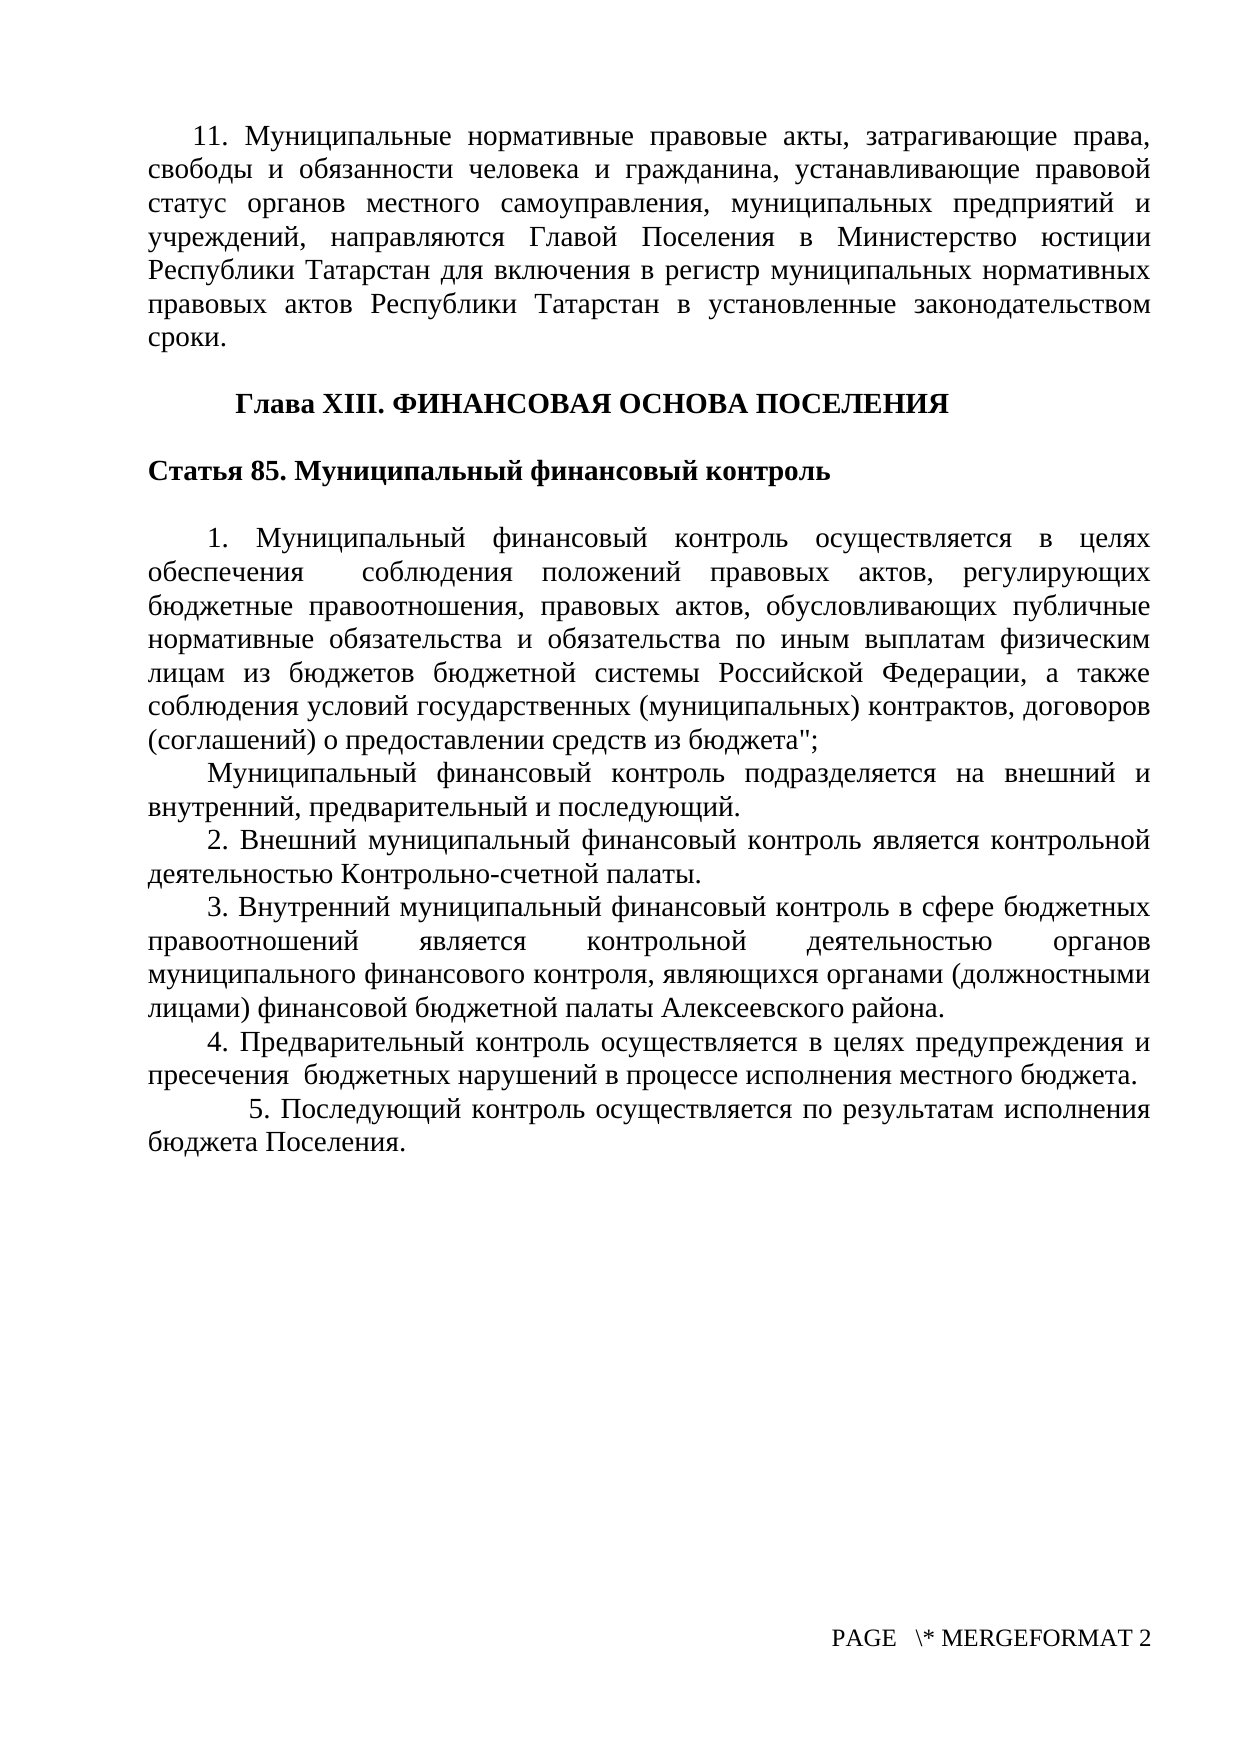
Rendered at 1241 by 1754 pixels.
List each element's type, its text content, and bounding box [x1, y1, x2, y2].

text 3. Внутренний муниципальный финансовый контроль в сфере бюджетных правоотношений является контрольной деятельностью органов муниципального финансового контроля, являющихся органами (должностными лицами) финансовой бюджетной палаты Алексеевского района. [148, 889, 1152, 1024]
text Глава XIII. ФИНАНСОВАЯ ОСНОВА ПОСЕЛЕНИЯ [148, 386, 1152, 420]
text Статья 85. Муниципальный финансовый контроль [148, 453, 1152, 487]
text 5. Последующий контроль осуществляется по результатам исполнения бюджета Поселения. [148, 1091, 1152, 1158]
text 1. Муниципальный финансовый контроль осуществляется в целях обеспечения соблюдения положений правовых актов, регулирующих бюджетные правоотношения, правовых актов, обусловливающих публичные нормативные обязательства и обязательства по иным выплатам физическим лицам из бюджетов бюджетной системы Российской Федерации, а также соблюдения условий государственных (муниципальных) контрактов, договоров (соглашений) о предоставлении средств из бюджета"; [148, 521, 1152, 755]
text Муниципальный финансовый контроль подразделяется на внешний и внутренний, предварительный и последующий. [148, 755, 1152, 822]
text 4. Предварительный контроль осуществляется в целях предупреждения и пресечения бюджетных нарушений в процессе исполнения местного бюджета. [148, 1024, 1152, 1091]
text 11. Муниципальные нормативные правовые акты, затрагивающие права, свободы и обязанности человека и гражданина, устанавливающие правовой статус органов местного самоуправления, муниципальных предприятий и учреждений, направляются Главой Поселения в Министерство юстиции Республики Татарстан для включения в регистр муниципальных нормативных правовых актов Республики Татарстан в установленные законодательством сроки. [148, 118, 1152, 353]
text 2. Внешний муниципальный финансовый контроль является контрольной деятельностью Контрольно-счетной палаты. [148, 822, 1152, 889]
